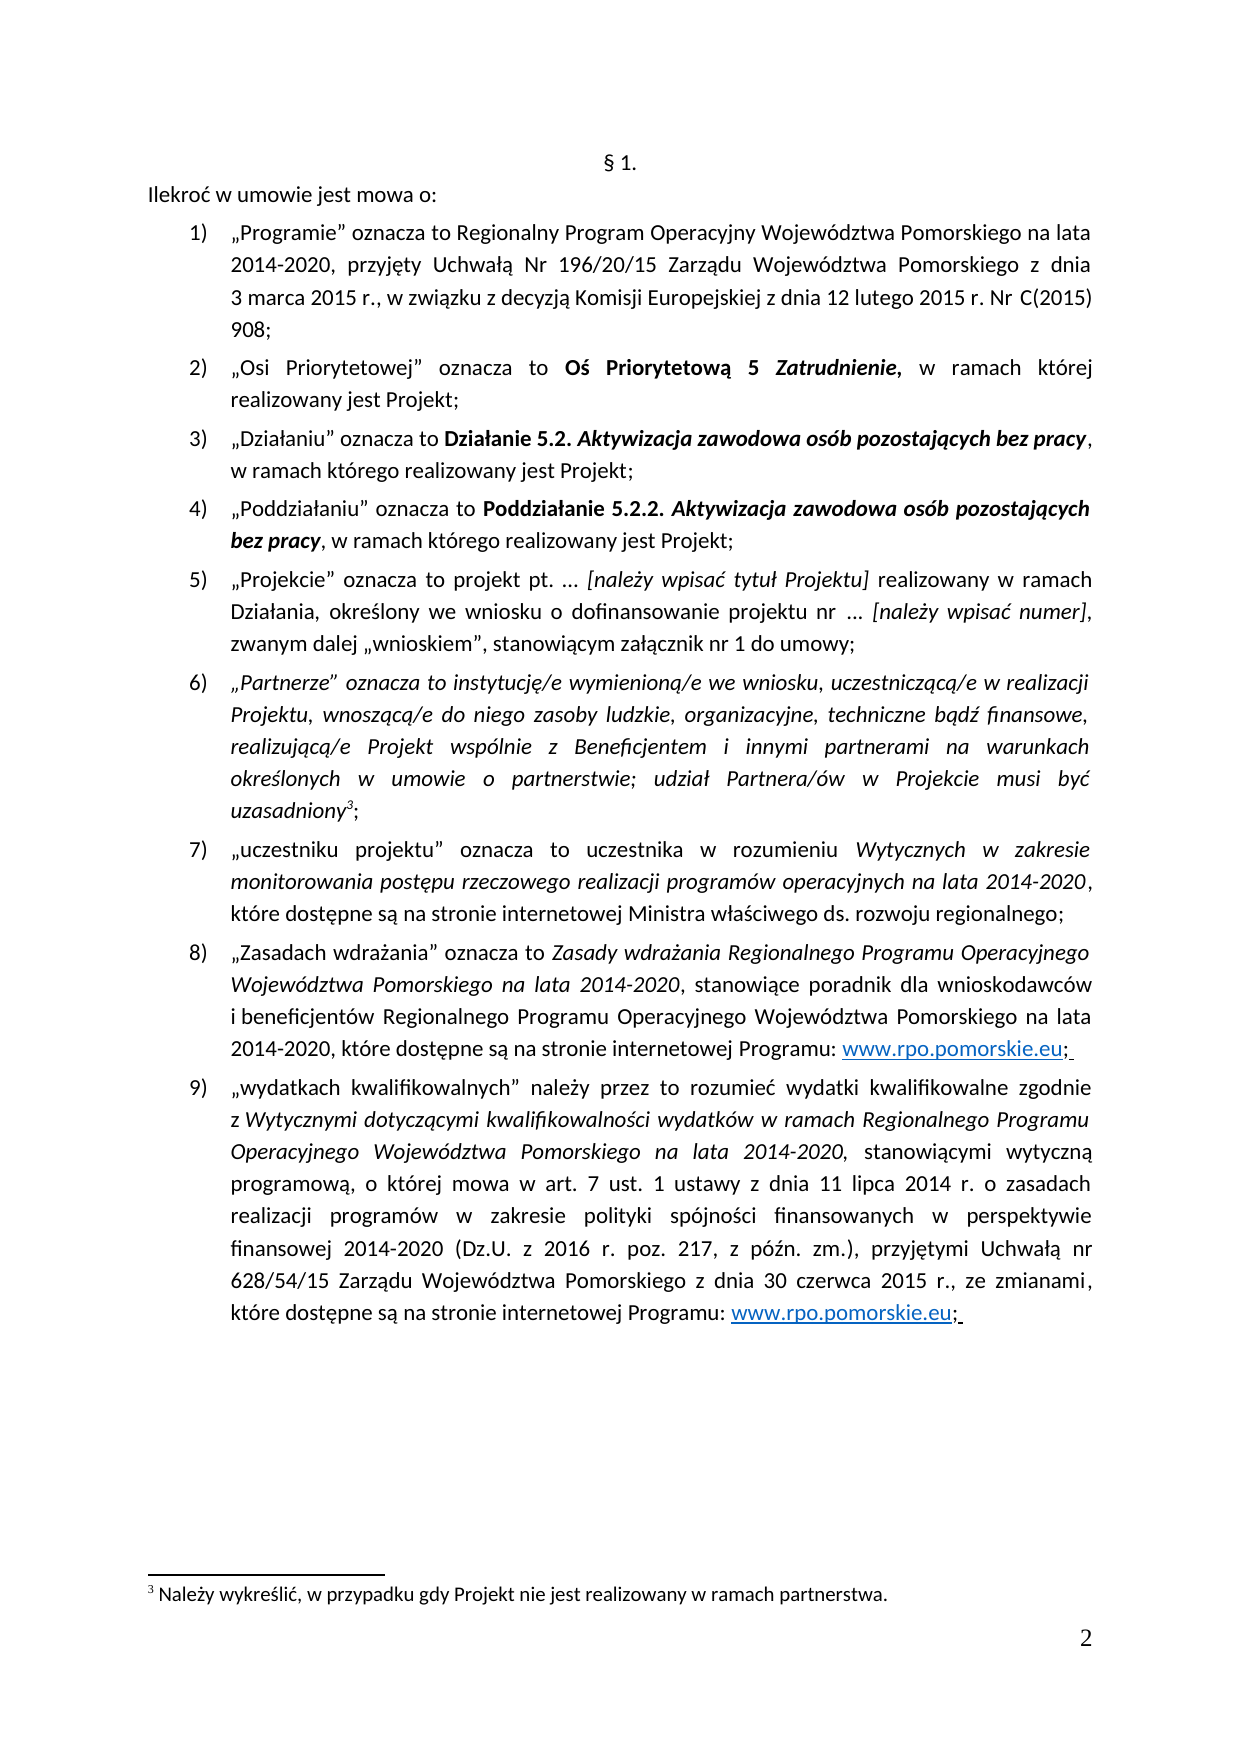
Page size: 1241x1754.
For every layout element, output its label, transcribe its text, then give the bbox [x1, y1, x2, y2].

list „Poddziałaniu” oznacza to Poddziałanie 5.2.2. Aktywizacja zawodowa osób pozostających bez pracy, w ramach którego realizowany jest Projekt; [189, 494, 1093, 555]
text § 1. [148, 148, 1093, 176]
list „uczestniku projektu” oznacza to uczestnika w rozumieniu Wytycznych w zakresie monitorowania postępu rzeczowego realizacji programów operacyjnych na lata 2014-2020, które dostępne są na stronie internetowej Ministra właściwego ds. rozwoju regionalnego; [189, 835, 1093, 927]
list „Programie” oznacza to Regionalny Program Operacyjny Województwa Pomorskiego na lata 2014-2020, przyjęty Uchwałą Nr 196/20/15 Zarządu Województwa Pomorskiego z dnia 3 marca 2015 r., w związku z decyzją Komisji Europejskiej z dnia 12 lutego 2015 r. Nr C(2015) 908; [189, 218, 1093, 343]
list „Działaniu” oznacza to Działanie 5.2. Aktywizacja zawodowa osób pozostających bez pracy, w ramach którego realizowany jest Projekt; [189, 424, 1093, 484]
list „Zasadach wdrażania” oznacza to Zasady wdrażania Regionalnego Programu Operacyjnego Województwa Pomorskiego na lata 2014-2020, stanowiące poradnik dla wnioskodawców i beneficjentów Regionalnego Programu Operacyjnego Województwa Pomorskiego na lata 2014-2020, które dostępne są na stronie internetowej Programu: www.rpo.pomorskie.eu; [189, 938, 1093, 1062]
text Ilekroć w umowie jest mowa o: [148, 180, 1093, 208]
list „Projekcie” oznacza to projekt pt. … [należy wpisać tytuł Projektu] realizowany w ramach Działania, określony we wniosku o dofinansowanie projektu nr ... [należy wpisać numer], zwanym dalej „wnioskiem”, stanowiącym załącznik nr 1 do umowy; [189, 565, 1093, 657]
list „wydatkach kwalifikowalnych” należy przez to rozumieć wydatki kwalifikowalne zgodnie z Wytycznymi dotyczącymi kwalifikowalności wydatków w ramach Regionalnego Programu Operacyjnego Województwa Pomorskiego na lata 2014-2020, stanowiącymi wytyczną programową, o której mowa w art. 7 ust. 1 ustawy z dnia 11 lipca 2014 r. o zasadach realizacji programów w zakresie polityki spójności finansowanych w perspektywie finansowej 2014-2020 (Dz.U. z 2016 r. poz. 217, z późn. zm.), przyjętymi Uchwałą nr 628/54/15 Zarządu Województwa Pomorskiego z dnia 30 czerwca 2015 r., ze zmianami, które dostępne są na stronie internetowej Programu: www.rpo.pomorskie.eu; [189, 1073, 1093, 1326]
list „Osi Priorytetowej” oznacza to Oś Priorytetową 5 Zatrudnienie, w ramach której realizowany jest Projekt; [189, 353, 1093, 413]
list „Partnerze” oznacza to instytucję/e wymienioną/e we wniosku, uczestniczącą/e w realizacji Projektu, wnoszącą/e do niego zasoby ludzkie, organizacyjne, techniczne bądź finansowe, realizującą/e Projekt wspólnie z Beneficjentem i innymi partnerami na warunkach określonych w umowie o partnerstwie; udział Partnera/ów w Projekcie musi być uzasadniony; [189, 668, 1093, 825]
